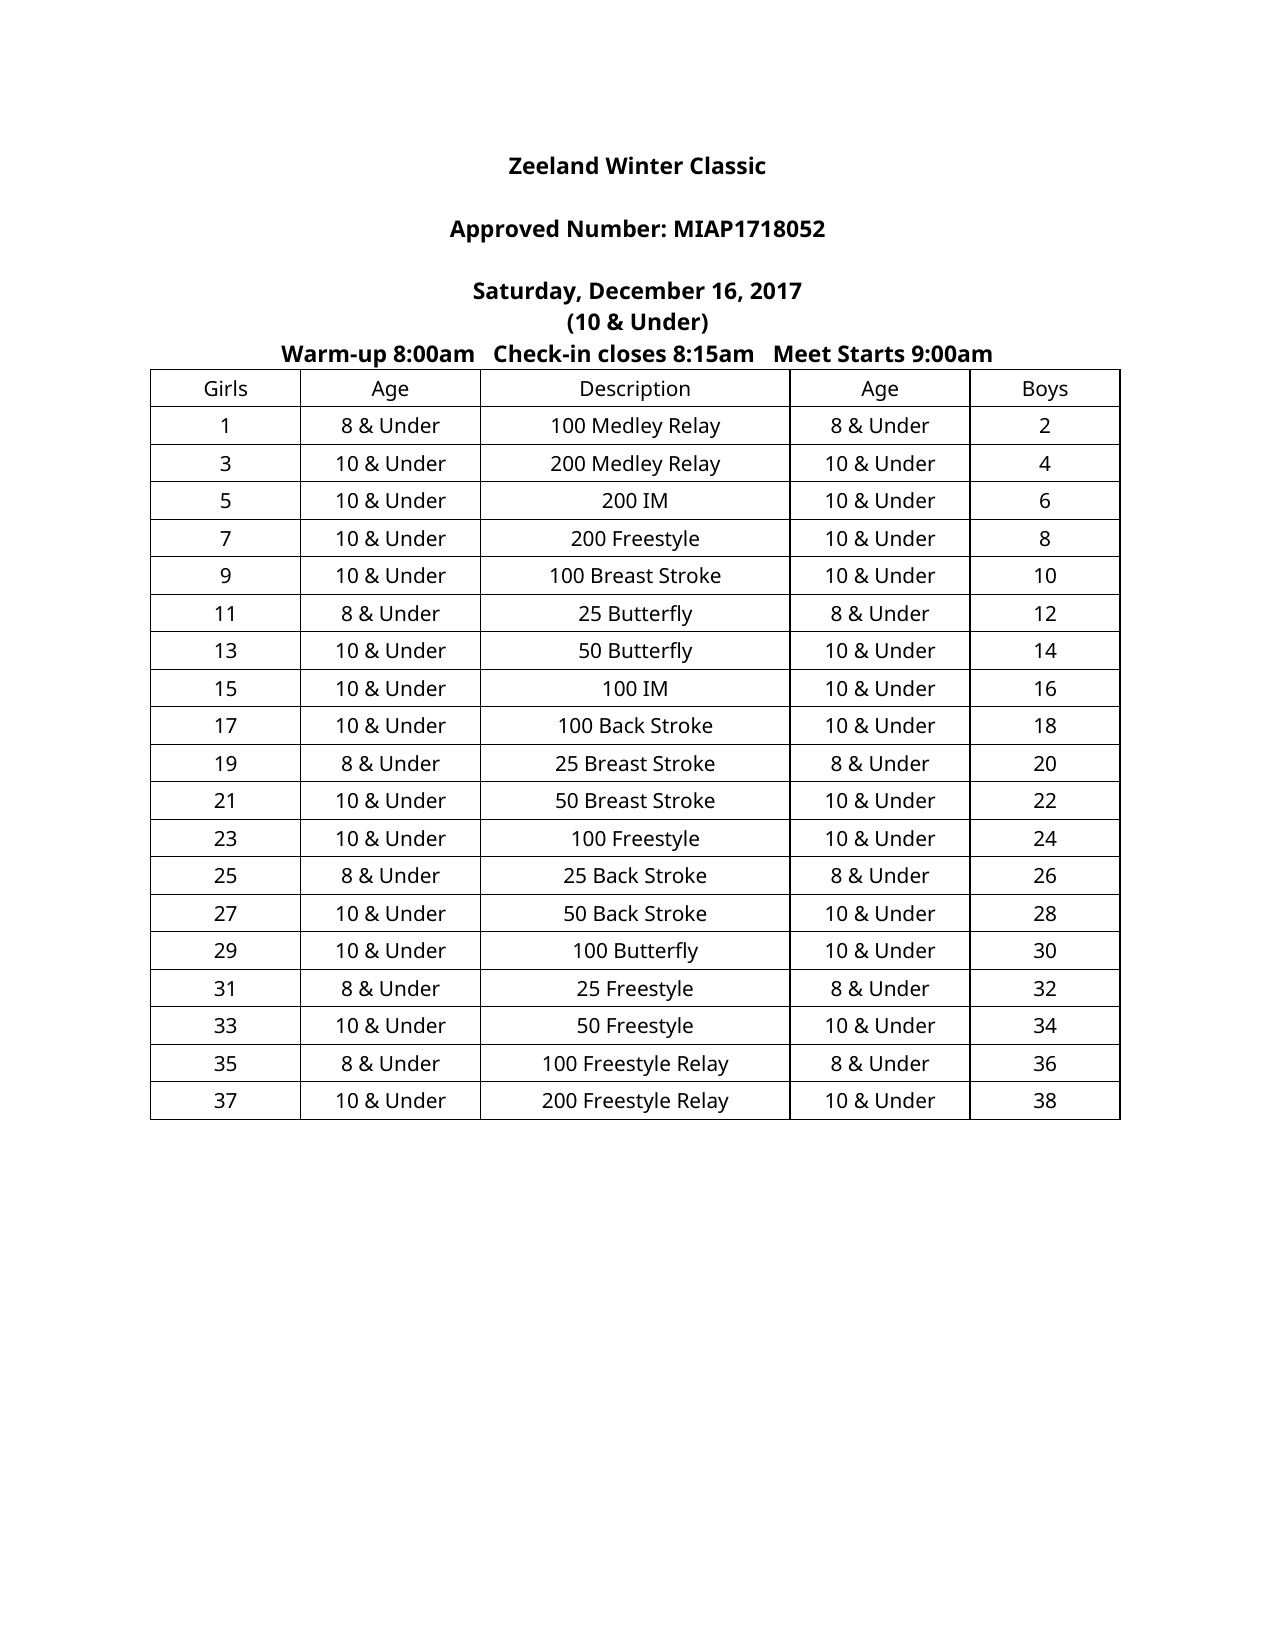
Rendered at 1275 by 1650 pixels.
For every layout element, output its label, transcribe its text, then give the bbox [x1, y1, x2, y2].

table_cell 100 Breast Stroke [481, 557, 789, 594]
table_header Age [301, 370, 480, 406]
table_cell 8 & Under [791, 857, 969, 894]
table_cell 33 [151, 1007, 300, 1044]
table_cell 13 [151, 632, 300, 669]
table_cell 8 & Under [791, 407, 969, 444]
table_cell 14 [971, 632, 1119, 669]
table_cell 26 [971, 857, 1119, 894]
table_header Girls [151, 370, 300, 406]
table_header Boys [971, 370, 1119, 406]
table_cell 10 & Under [301, 670, 480, 706]
table_cell 8 & Under [791, 1045, 969, 1081]
table_cell 100 Butterfly [481, 932, 789, 969]
table_cell 10 & Under [791, 1007, 969, 1044]
table_cell 34 [971, 1007, 1119, 1044]
table_cell 2 [971, 407, 1119, 444]
table_cell 17 [151, 707, 300, 744]
table_cell 10 & Under [791, 707, 969, 744]
table_cell 100 Medley Relay [481, 407, 789, 444]
table_cell 10 [971, 557, 1119, 594]
table_cell 31 [151, 970, 300, 1006]
table_cell 21 [151, 782, 300, 819]
table_cell 10 & Under [791, 895, 969, 931]
table_cell 10 & Under [791, 445, 969, 481]
table_cell 10 & Under [791, 557, 969, 594]
table_cell 10 & Under [791, 932, 969, 969]
table_cell 35 [151, 1045, 300, 1081]
table_cell 10 & Under [791, 520, 969, 556]
table_cell 25 Butterfly [481, 595, 789, 631]
table_cell 25 Freestyle [481, 970, 789, 1006]
text Saturday, December 16, 2017 [150, 275, 1125, 306]
table_cell 8 & Under [301, 407, 480, 444]
table_cell 19 [151, 745, 300, 781]
table_cell 100 Freestyle Relay [481, 1045, 789, 1081]
table_cell 29 [151, 932, 300, 969]
table_cell 25 [151, 857, 300, 894]
table_cell 11 [151, 595, 300, 631]
table_cell 5 [151, 482, 300, 519]
text Approved Number: MIAP1718052 [150, 212, 1125, 244]
table_cell 30 [971, 932, 1119, 969]
table_cell 7 [151, 520, 300, 556]
table_cell 8 & Under [301, 857, 480, 894]
table_cell 10 & Under [791, 782, 969, 819]
table_cell 10 & Under [301, 445, 480, 481]
table_cell 8 & Under [791, 970, 969, 1006]
text (10 & Under) [150, 306, 1125, 337]
table_cell 200 IM [481, 482, 789, 519]
table_cell 10 & Under [301, 895, 480, 931]
table_cell 15 [151, 670, 300, 706]
table_cell 8 & Under [301, 970, 480, 1006]
table_cell 28 [971, 895, 1119, 931]
table_cell 32 [971, 970, 1119, 1006]
table_cell 100 Freestyle [481, 820, 789, 856]
table_cell 16 [971, 670, 1119, 706]
table_cell 38 [971, 1082, 1119, 1119]
text Warm-up 8:00am Check-in closes 8:15am Meet Starts 9:00am [150, 337, 1125, 369]
table_cell 20 [971, 745, 1119, 781]
table_cell 36 [971, 1045, 1119, 1081]
table_header Age [791, 370, 969, 406]
table_cell 10 & Under [791, 1082, 969, 1119]
table_cell 50 Breast Stroke [481, 782, 789, 819]
table_cell 8 & Under [791, 595, 969, 631]
table_cell 10 & Under [301, 482, 480, 519]
table_cell 8 & Under [301, 595, 480, 631]
table_cell 12 [971, 595, 1119, 631]
table_cell 10 & Under [791, 670, 969, 706]
table_cell 10 & Under [301, 782, 480, 819]
table_cell 200 Freestyle Relay [481, 1082, 789, 1119]
table_cell 4 [971, 445, 1119, 481]
text Zeeland Winter Classic [150, 150, 1125, 181]
table_cell 24 [971, 820, 1119, 856]
table_cell 8 & Under [791, 745, 969, 781]
table_cell 6 [971, 482, 1119, 519]
table_cell 27 [151, 895, 300, 931]
table_cell 8 [971, 520, 1119, 556]
table_cell 50 Freestyle [481, 1007, 789, 1044]
table_cell 10 & Under [301, 820, 480, 856]
table_cell 8 & Under [301, 745, 480, 781]
table_cell 10 & Under [301, 707, 480, 744]
table_cell 25 Back Stroke [481, 857, 789, 894]
table_cell 10 & Under [791, 632, 969, 669]
table_cell 3 [151, 445, 300, 481]
table_header Description [481, 370, 789, 406]
table_cell 100 Back Stroke [481, 707, 789, 744]
table_cell 25 Breast Stroke [481, 745, 789, 781]
table_cell 200 Medley Relay [481, 445, 789, 481]
table_cell 10 & Under [301, 1082, 480, 1119]
table_cell 37 [151, 1082, 300, 1119]
table_cell 10 & Under [791, 482, 969, 519]
table_cell 18 [971, 707, 1119, 744]
table_cell 10 & Under [301, 1007, 480, 1044]
table_cell 9 [151, 557, 300, 594]
table_cell 50 Back Stroke [481, 895, 789, 931]
table_cell 1 [151, 407, 300, 444]
table_cell 10 & Under [301, 932, 480, 969]
table_cell 200 Freestyle [481, 520, 789, 556]
table_cell 8 & Under [301, 1045, 480, 1081]
table_cell 10 & Under [301, 520, 480, 556]
table_cell 10 & Under [791, 820, 969, 856]
table_cell 10 & Under [301, 632, 480, 669]
table_cell 23 [151, 820, 300, 856]
table_cell 100 IM [481, 670, 789, 706]
table_cell 22 [971, 782, 1119, 819]
table_cell 50 Butterfly [481, 632, 789, 669]
table_cell 10 & Under [301, 557, 480, 594]
